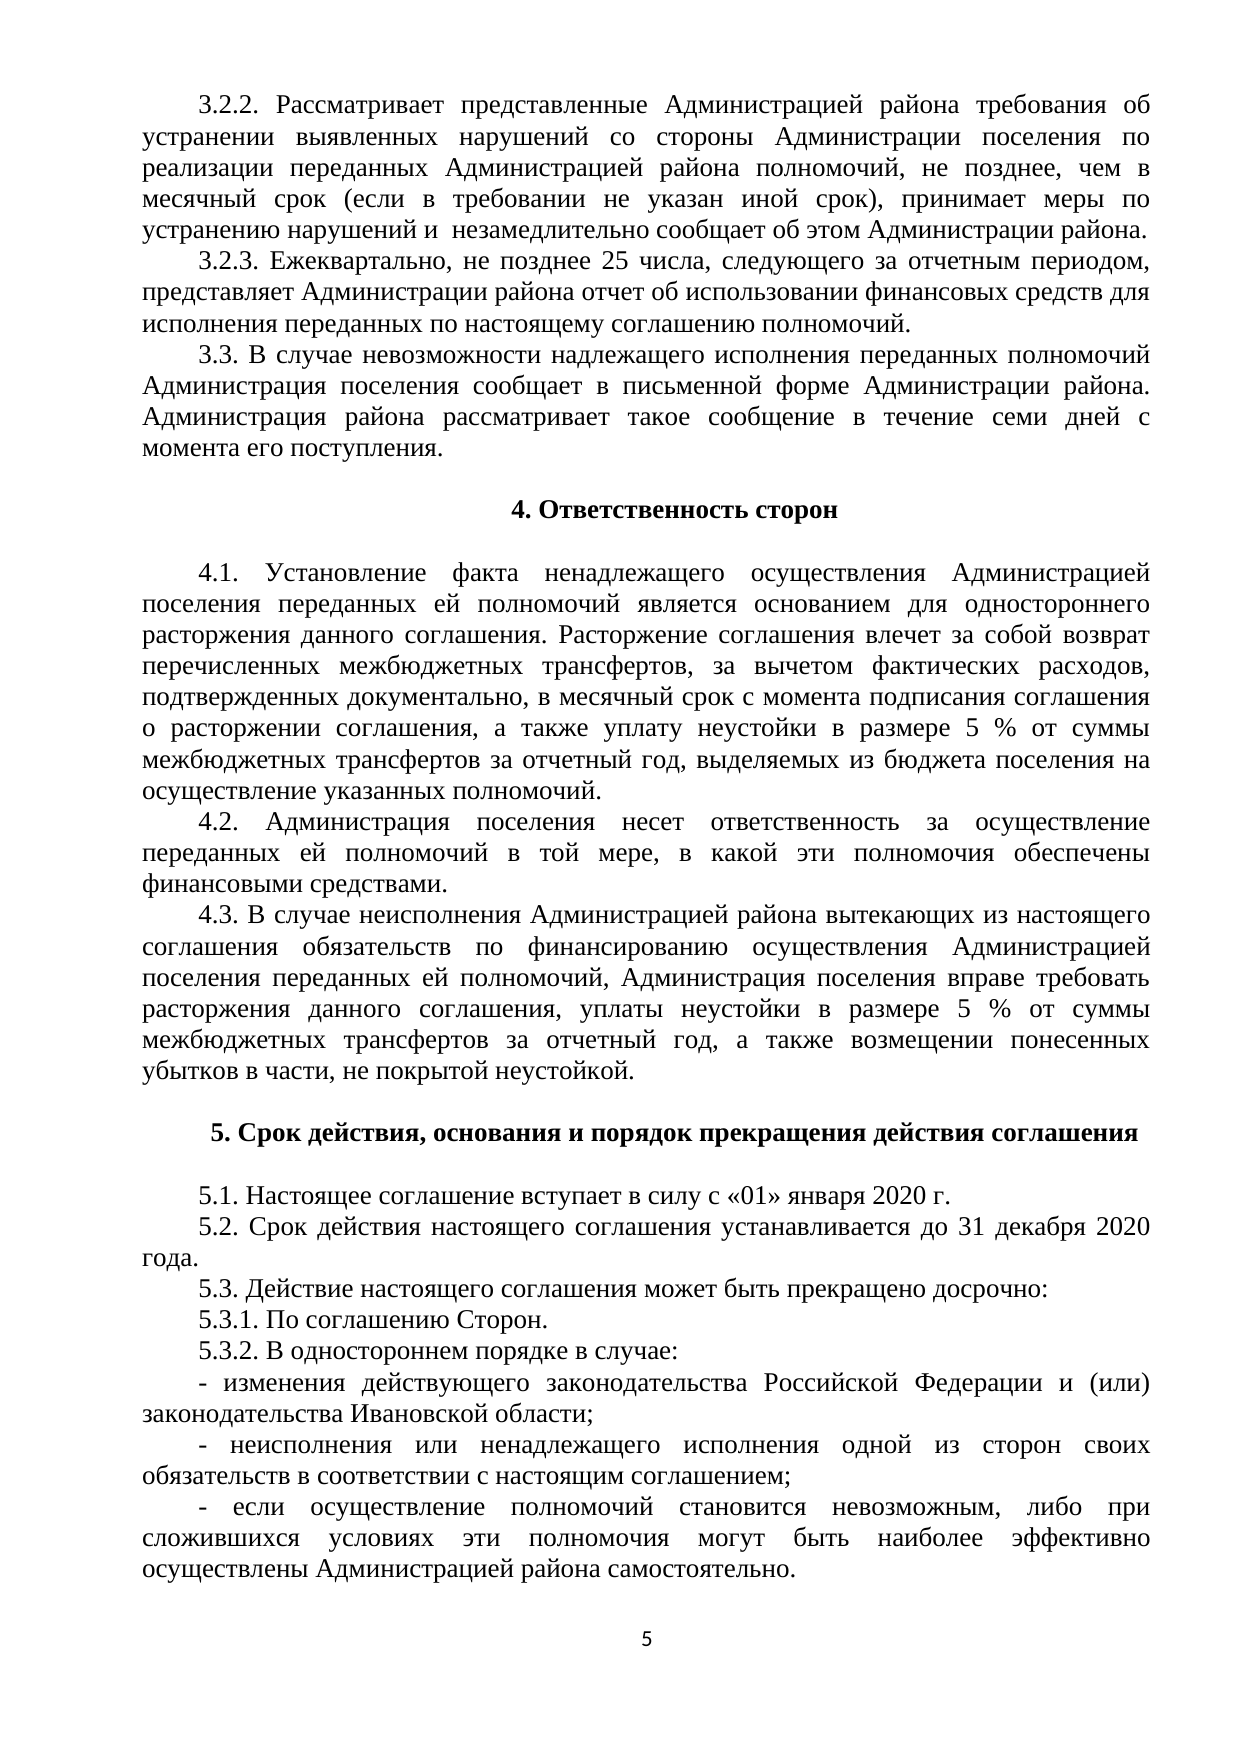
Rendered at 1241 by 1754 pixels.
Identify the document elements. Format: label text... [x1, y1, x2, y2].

text 5. Срок действия, основания и порядок прекращения действия соглашения [142, 1116, 1152, 1148]
text - изменения действующего законодательства Российской Федерации и (или) законодательства Ивановской области; [142, 1366, 1152, 1428]
text 5.3.2. В одностороннем порядке в случае: [142, 1334, 1152, 1366]
text 5.2. Срок действия настоящего соглашения устанавливается до 31 декабря 2020 года. [142, 1210, 1152, 1272]
text 4.1. Установление факта ненадлежащего осуществления Администрацией поселения переданных ей полномочий является основанием для одностороннего расторжения данного соглашения. Расторжение соглашения влечет за собой возврат перечисленных межбюджетных трансфертов, за вычетом фактических расходов, подтвержденных документально, в месячный срок с момента подписания соглашения о расторжении соглашения, а также уплату неустойки в размере 5 % от суммы межбюджетных трансфертов за отчетный год, выделяемых из бюджета поселения на осуществление указанных полномочий. [142, 556, 1152, 805]
text 3.3. В случае невозможности надлежащего исполнения переданных полномочий Администрация поселения сообщает в письменной форме Администрации района. Администрация района рассматривает такое сообщение в течение семи дней с момента его поступления. [142, 338, 1152, 462]
text 4.3. В случае неисполнения Администрацией района вытекающих из настоящего соглашения обязательств по финансированию осуществления Администрацией поселения переданных ей полномочий, Администрация поселения вправе требовать расторжения данного соглашения, уплаты неустойки в размере 5 % от суммы межбюджетных трансфертов за отчетный год, а также возмещении понесенных убытков в части, не покрытой неустойкой. [142, 898, 1152, 1085]
text 4.2. Администрация поселения несет ответственность за осуществление переданных ей полномочий в той мере, в какой эти полномочия обеспечены финансовыми средствами. [142, 805, 1152, 898]
text - если осуществление полномочий становится невозможным, либо при сложившихся условиях эти полномочия могут быть наиболее эффективно осуществлены Администрацией района самостоятельно. [142, 1490, 1152, 1584]
text - неисполнения или ненадлежащего исполнения одной из сторон своих обязательств в соответствии с настоящим соглашением; [142, 1428, 1152, 1490]
text 5.1. Настоящее соглашение вступает в силу с «01» января 2020 г. [142, 1179, 1152, 1210]
text 5.3. Действие настоящего соглашения может быть прекращено досрочно: [142, 1272, 1152, 1303]
text 5.3.1. По соглашению Сторон. [142, 1303, 1152, 1334]
text 4. Ответственность сторон [142, 493, 1152, 525]
text 3.2.3. Ежеквартально, не позднее 25 числа, следующего за отчетным периодом, представляет Администрации района отчет об использовании финансовых средств для исполнения переданных по настоящему соглашению полномочий. [142, 244, 1152, 338]
text 3.2.2. Рассматривает представленные Администрацией района требования об устранении выявленных нарушений со стороны Администрации поселения по реализации переданных Администрацией района полномочий, не позднее, чем в месячный срок (если в требовании не указан иной срок), принимает меры по устранению нарушений и незамедлительно сообщает об этом Администрации района. [142, 89, 1152, 244]
